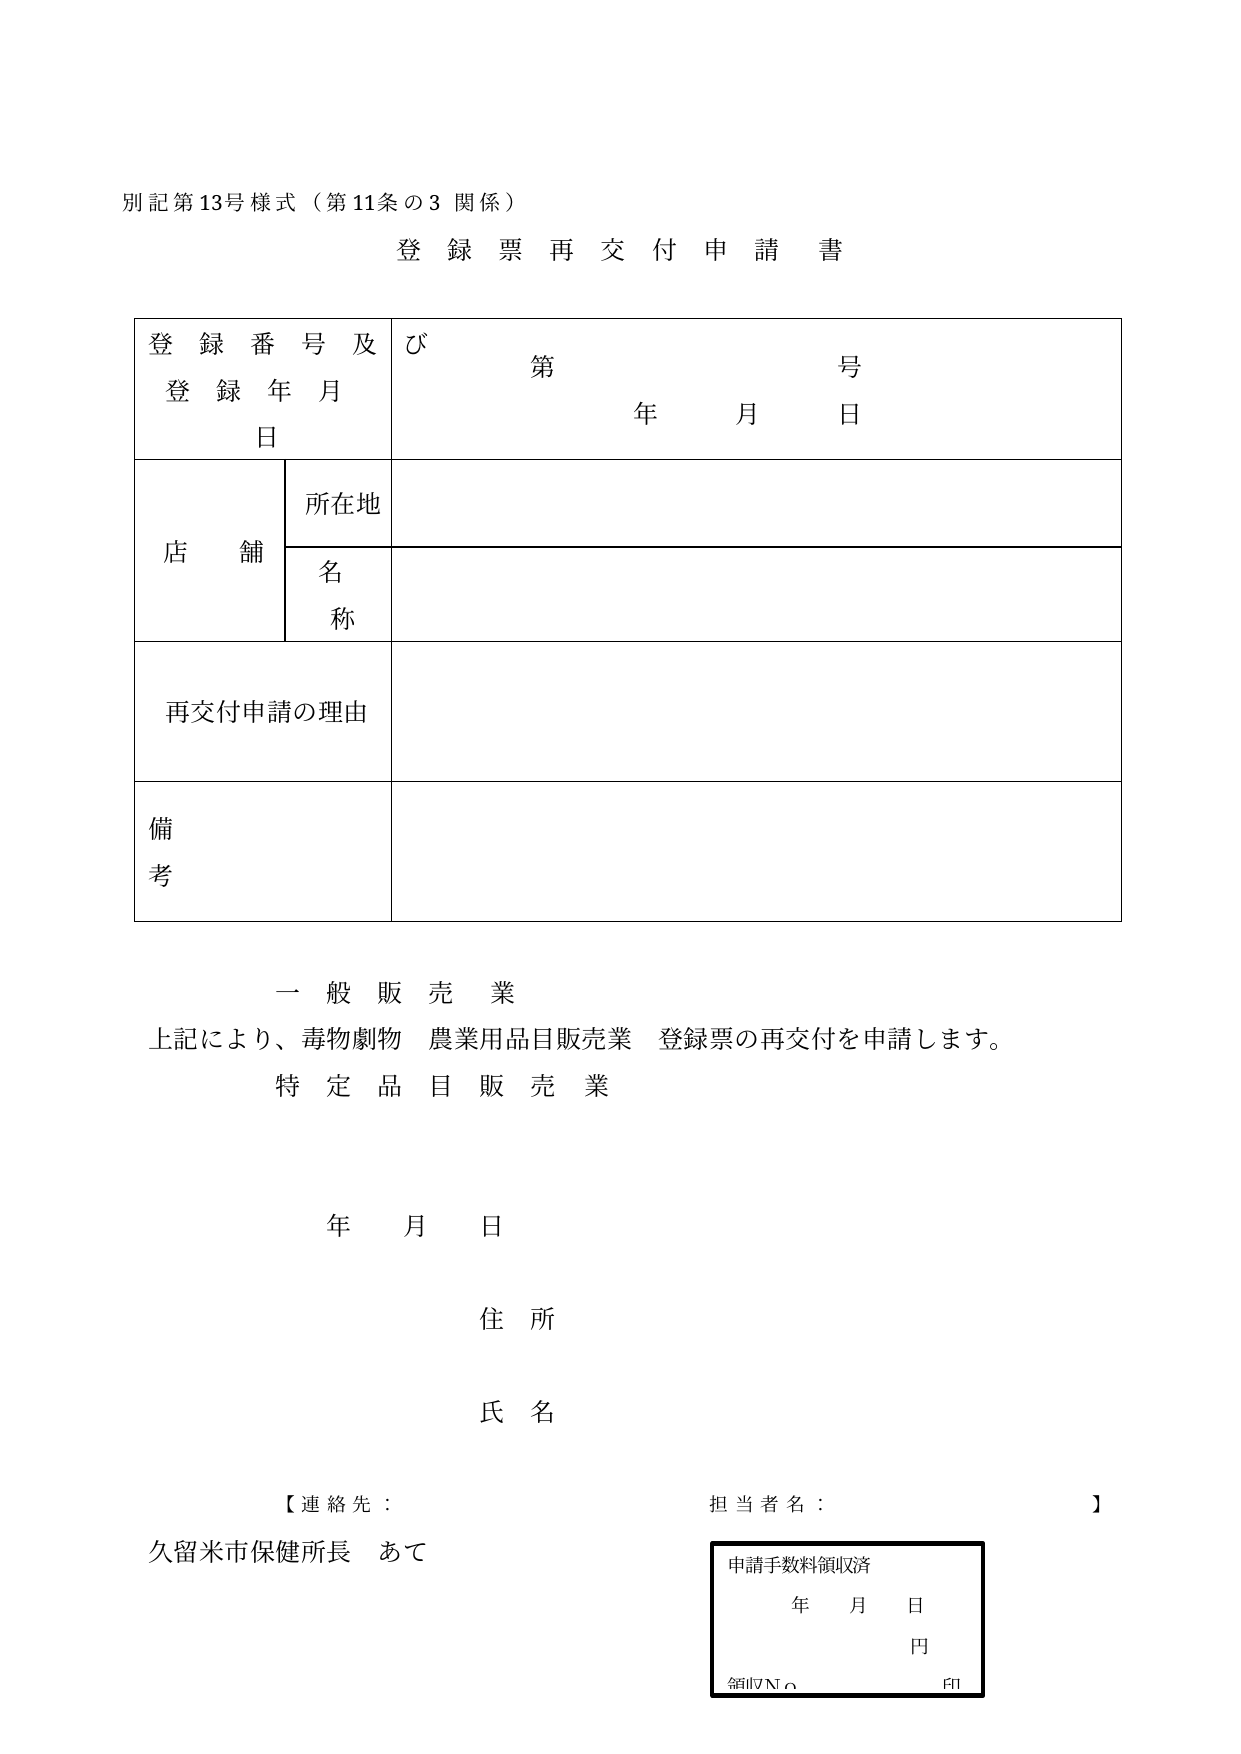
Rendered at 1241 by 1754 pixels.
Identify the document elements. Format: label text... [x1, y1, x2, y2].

text 特定品目販売業 [122, 1061, 1118, 1108]
table_cell 名 称 [286, 548, 391, 641]
text 年 月 日 [122, 1201, 1118, 1247]
table_cell 所在地 [286, 460, 391, 546]
text 別記第13号様式（第11条の3関係） [122, 178, 1118, 225]
text 久留米市保健所長 あて [122, 1527, 1118, 1573]
table_cell [392, 460, 1121, 546]
table_header 第 号 年 月 日 [392, 319, 1121, 459]
table_cell 備考 [135, 782, 391, 921]
text 一般販売業 [122, 968, 1118, 1015]
table_cell [392, 642, 1121, 781]
text 登録票再交付申請書 [122, 225, 1118, 272]
text 上記により、毒物劇物 農業用品目販売業 登録票の再交付を申請します。 [122, 1015, 1118, 1061]
table_cell [392, 548, 1121, 641]
text 【連絡先： 担当者名： 】 [122, 1480, 1118, 1527]
table_cell [392, 782, 1121, 921]
table_cell 店 舗 [135, 460, 284, 641]
table_cell 再交付申請の理由 [135, 642, 391, 781]
text 氏 名 [122, 1387, 1118, 1434]
table_header 登録番号及び 登録年月日 [135, 319, 391, 459]
text 住 所 [122, 1294, 1118, 1341]
